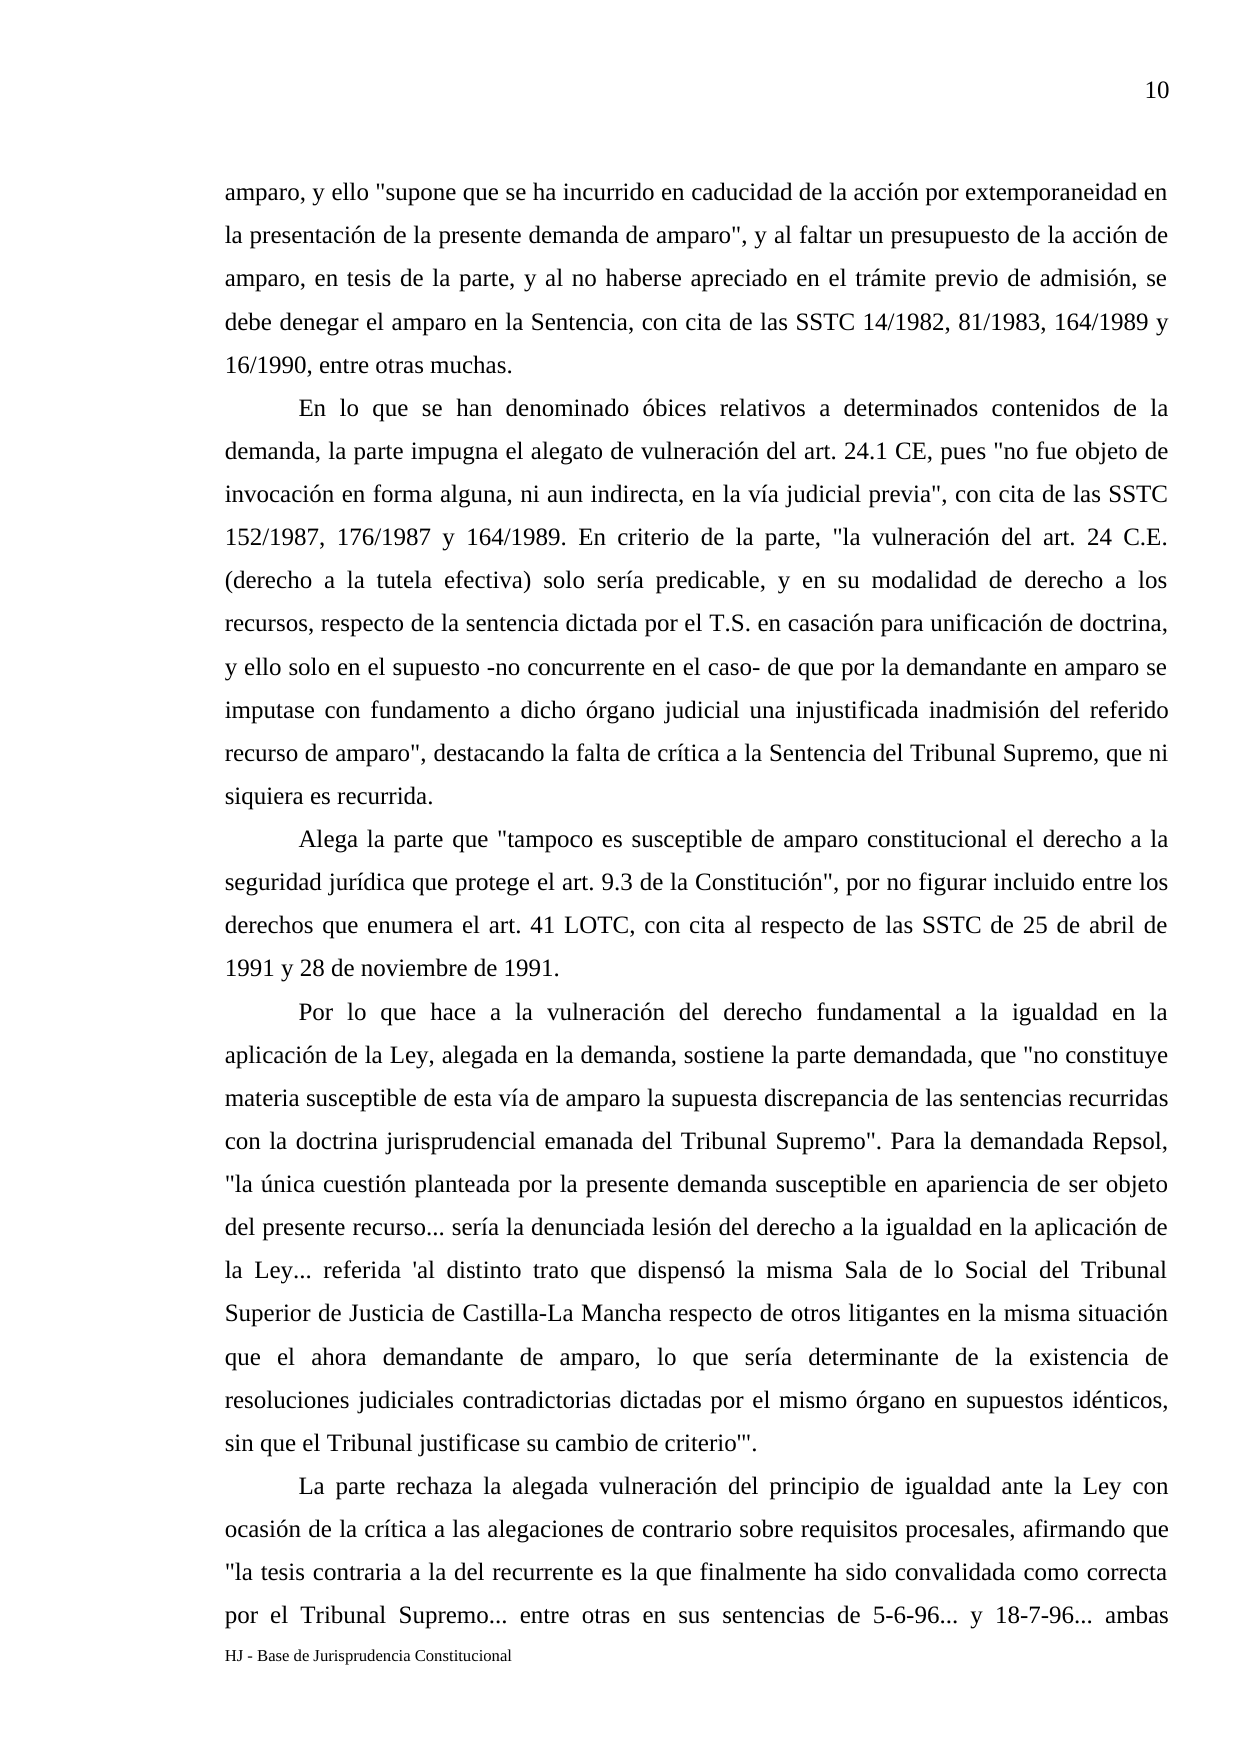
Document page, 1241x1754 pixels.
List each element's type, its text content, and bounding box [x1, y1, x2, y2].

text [224, 1471, 1169, 1629]
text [224, 177, 1169, 378]
text Alega la parte que "tampoco es susceptible de amparo constitucional el derecho a la seguridad jurídica que protege el art. 9.3 de la Constitución", por no figurar incluido entre los derechos que enumera el art. 41 LOTC, con cita al respecto de las SSTC de 25 de abril de 1991 y 28 de noviembre de 1991. [224, 824, 1169, 982]
text Por lo que hace a la vulneración del derecho fundamental a la igualdad en la aplicación de la Ley, alegada en la demanda, sostiene la parte demandada, que "no constituye materia susceptible de esta vía de amparo la supuesta discrepancia de las sentencias recurridas con la doctrina jurisprudencial emanada del Tribunal Supremo". Para la demandada Repsol, "la única cuestión planteada por la presente demanda susceptible en apariencia de ser objeto del presente recurso... sería la denunciada lesión del derecho a la igualdad en la aplicación de la Ley... referida 'al distinto trato que dispensó la misma Sala de lo Social del Tribunal Superior de Justicia de Castilla-La Mancha respecto de otros litigantes en la misma situación que el ahora demandante de amparo, lo que sería determinante de la existencia de resoluciones judiciales contradictorias dictadas por el mismo órgano en supuestos idénticos, sin que el Tribunal justificase su cambio de criterio'". [224, 997, 1169, 1457]
text En lo que se han denominado óbices relativos a determinados contenidos de la demanda, la parte impugna el alegato de vulneración del art. 24.1 CE, pues "no fue objeto de invocación en forma alguna, ni aun indirecta, en la vía judicial previa", con cita de las SSTC 152/1987, 176/1987 y 164/1989. En criterio de la parte, "la vulneración del art. 24 C.E. (derecho a la tutela efectiva) solo sería predicable, y en su modalidad de derecho a los recursos, respecto de la sentencia dictada por el T.S. en casación para unificación de doctrina, y ello solo en el supuesto -no concurrente en el caso- de que por la demandante en amparo se imputase con fundamento a dicho órgano judicial una injustificada inadmisión del referido recurso de amparo", destacando la falta de crítica a la Sentencia del Tribunal Supremo, que ni siquiera es recurrida. [224, 393, 1169, 810]
